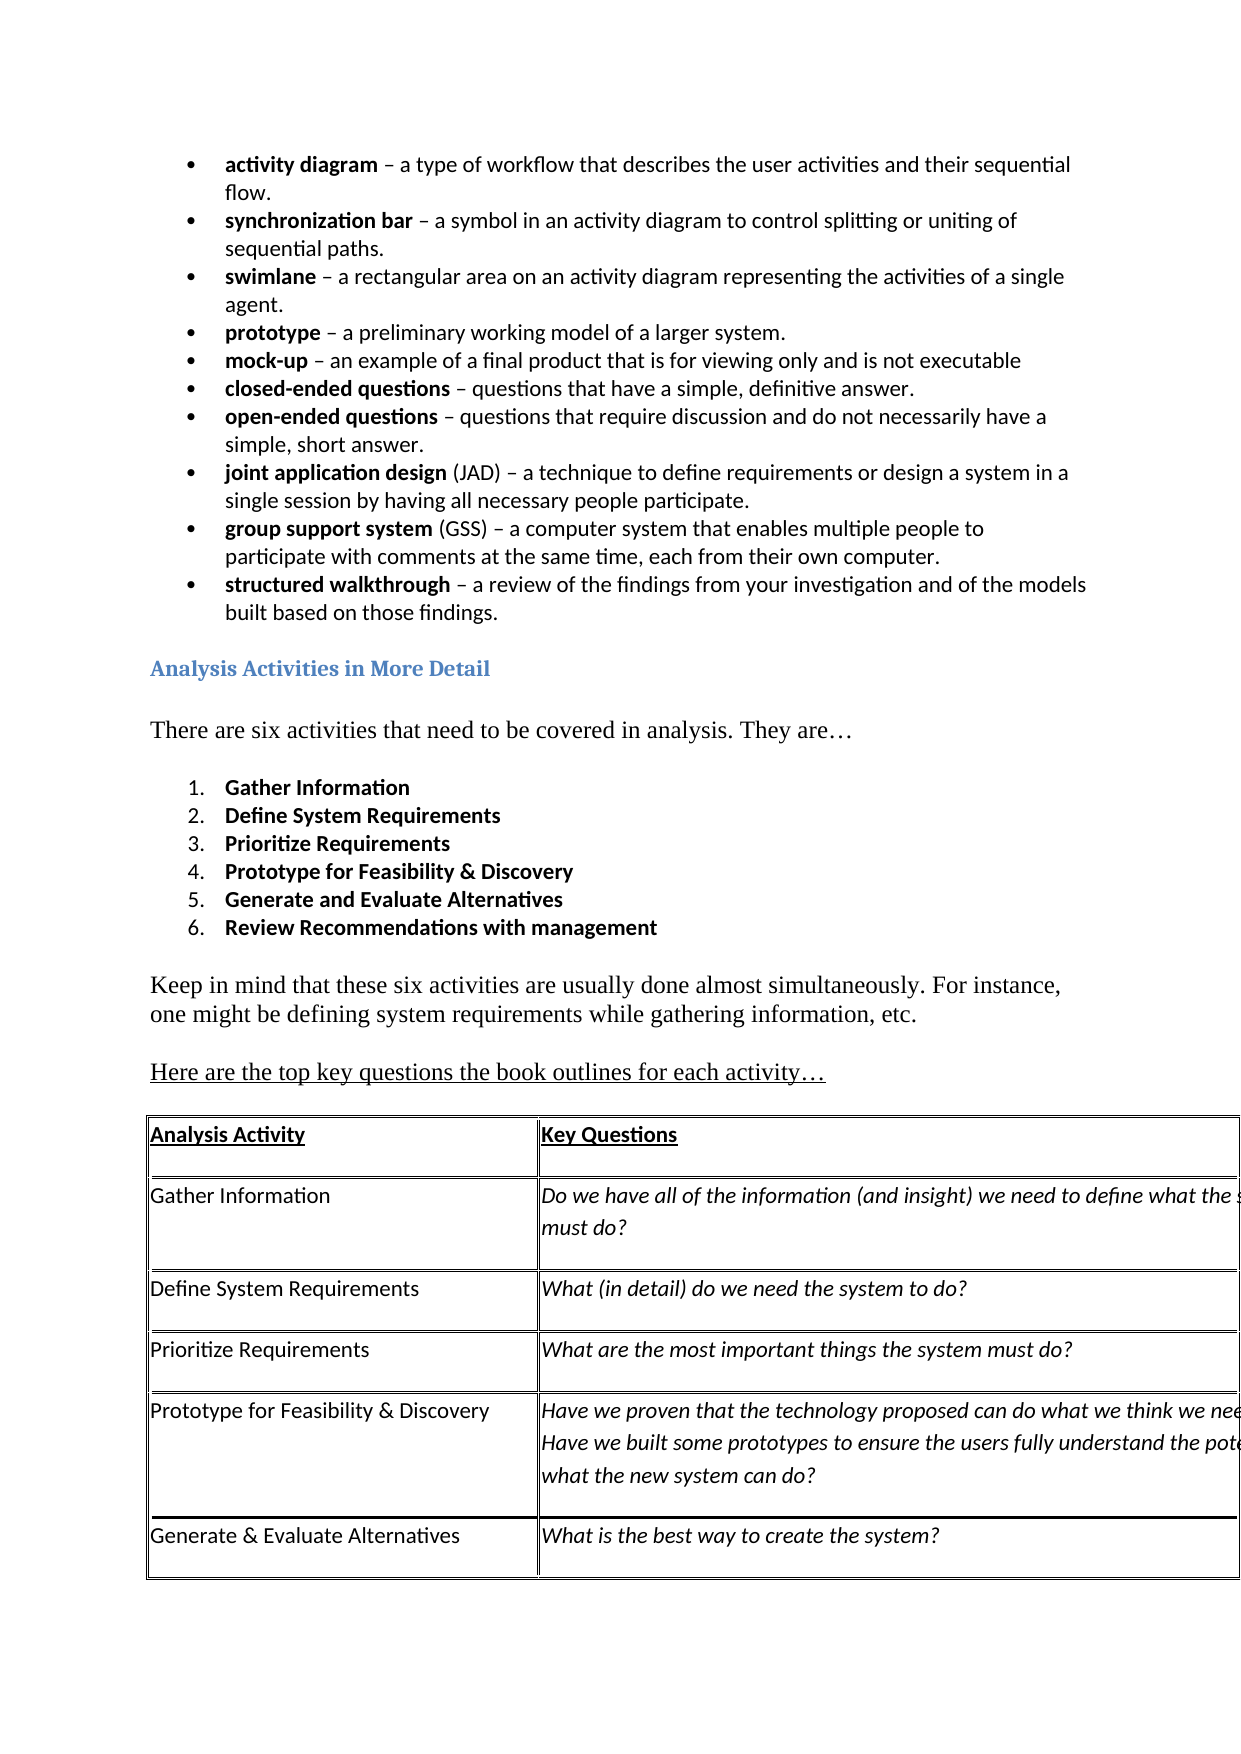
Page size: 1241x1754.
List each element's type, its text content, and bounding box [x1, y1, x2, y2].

list Prioritize Requirements [187, 829, 1090, 857]
list synchronization bar – a symbol in an activity diagram to control splitting or uniting of sequential paths. [187, 206, 1090, 262]
list Gather Information [187, 773, 1090, 801]
table_cell Generate & Evaluate Alternatives [149, 1516, 539, 1577]
list Prototype for Feasibility & Discovery [187, 857, 1090, 885]
list Review Recommendations with management [187, 913, 1090, 941]
subtitle Analysis Activities in More Detail [150, 656, 1090, 682]
table_cell Gather Information [148, 1176, 539, 1269]
list structured walkthrough – a review of the findings from your investigation and of the models built based on those findings. [187, 570, 1090, 626]
list activity diagram – a type of workflow that describes the user activities and their sequential flow. [187, 150, 1090, 206]
list prototype – a preliminary working model of a larger system. [187, 318, 1090, 346]
text There are six activities that need to be covered in analysis. They are… [150, 715, 1090, 744]
list Define System Requirements [187, 801, 1090, 829]
table_cell Prioritize Requirements [148, 1330, 539, 1391]
list open-ended questions – questions that require discussion and do not necessarily have a simple, short answer. [187, 402, 1090, 458]
list swimlane – a rectangular area on an activity diagram representing the activities of a single agent. [187, 262, 1090, 318]
text Here are the top key questions the book outlines for each activity… [150, 1057, 1090, 1086]
table_cell Have we proven that the technology proposed can do what we think we need it to do? Have we built some prototypes to ensure the users fully understand the potential of what the new system can do? [539, 1391, 1240, 1516]
table_cell Prototype for Feasibility & Discovery [148, 1391, 539, 1516]
table_cell What are the most important things the system must do? [539, 1330, 1240, 1391]
table_header Key Questions [539, 1118, 1239, 1176]
table_cell What (in detail) do we need the system to do? [539, 1269, 1240, 1330]
list group support system (GSS) – a computer system that enables multiple people to participate with comments at the same time, each from their own computer. [187, 514, 1090, 570]
table_cell Do we have all of the information (and insight) we need to define what the system must do? [539, 1176, 1240, 1269]
list mock-up – an example of a final product that is for viewing only and is not executable [187, 346, 1090, 374]
table_header Analysis Activity [149, 1118, 539, 1176]
list closed-ended questions – questions that have a simple, definitive answer. [187, 374, 1090, 402]
list Generate and Evaluate Alternatives [187, 885, 1090, 913]
text Keep in mind that these six activities are usually done almost simultaneously. For instance, one might be defining system requirements while gathering information, etc. [150, 970, 1090, 1028]
table_cell What is the best way to create the system? [539, 1516, 1239, 1577]
list joint application design (JAD) – a technique to define requirements or design a system in a single session by having all necessary people participate. [187, 458, 1090, 514]
table_cell Define System Requirements [148, 1269, 539, 1330]
